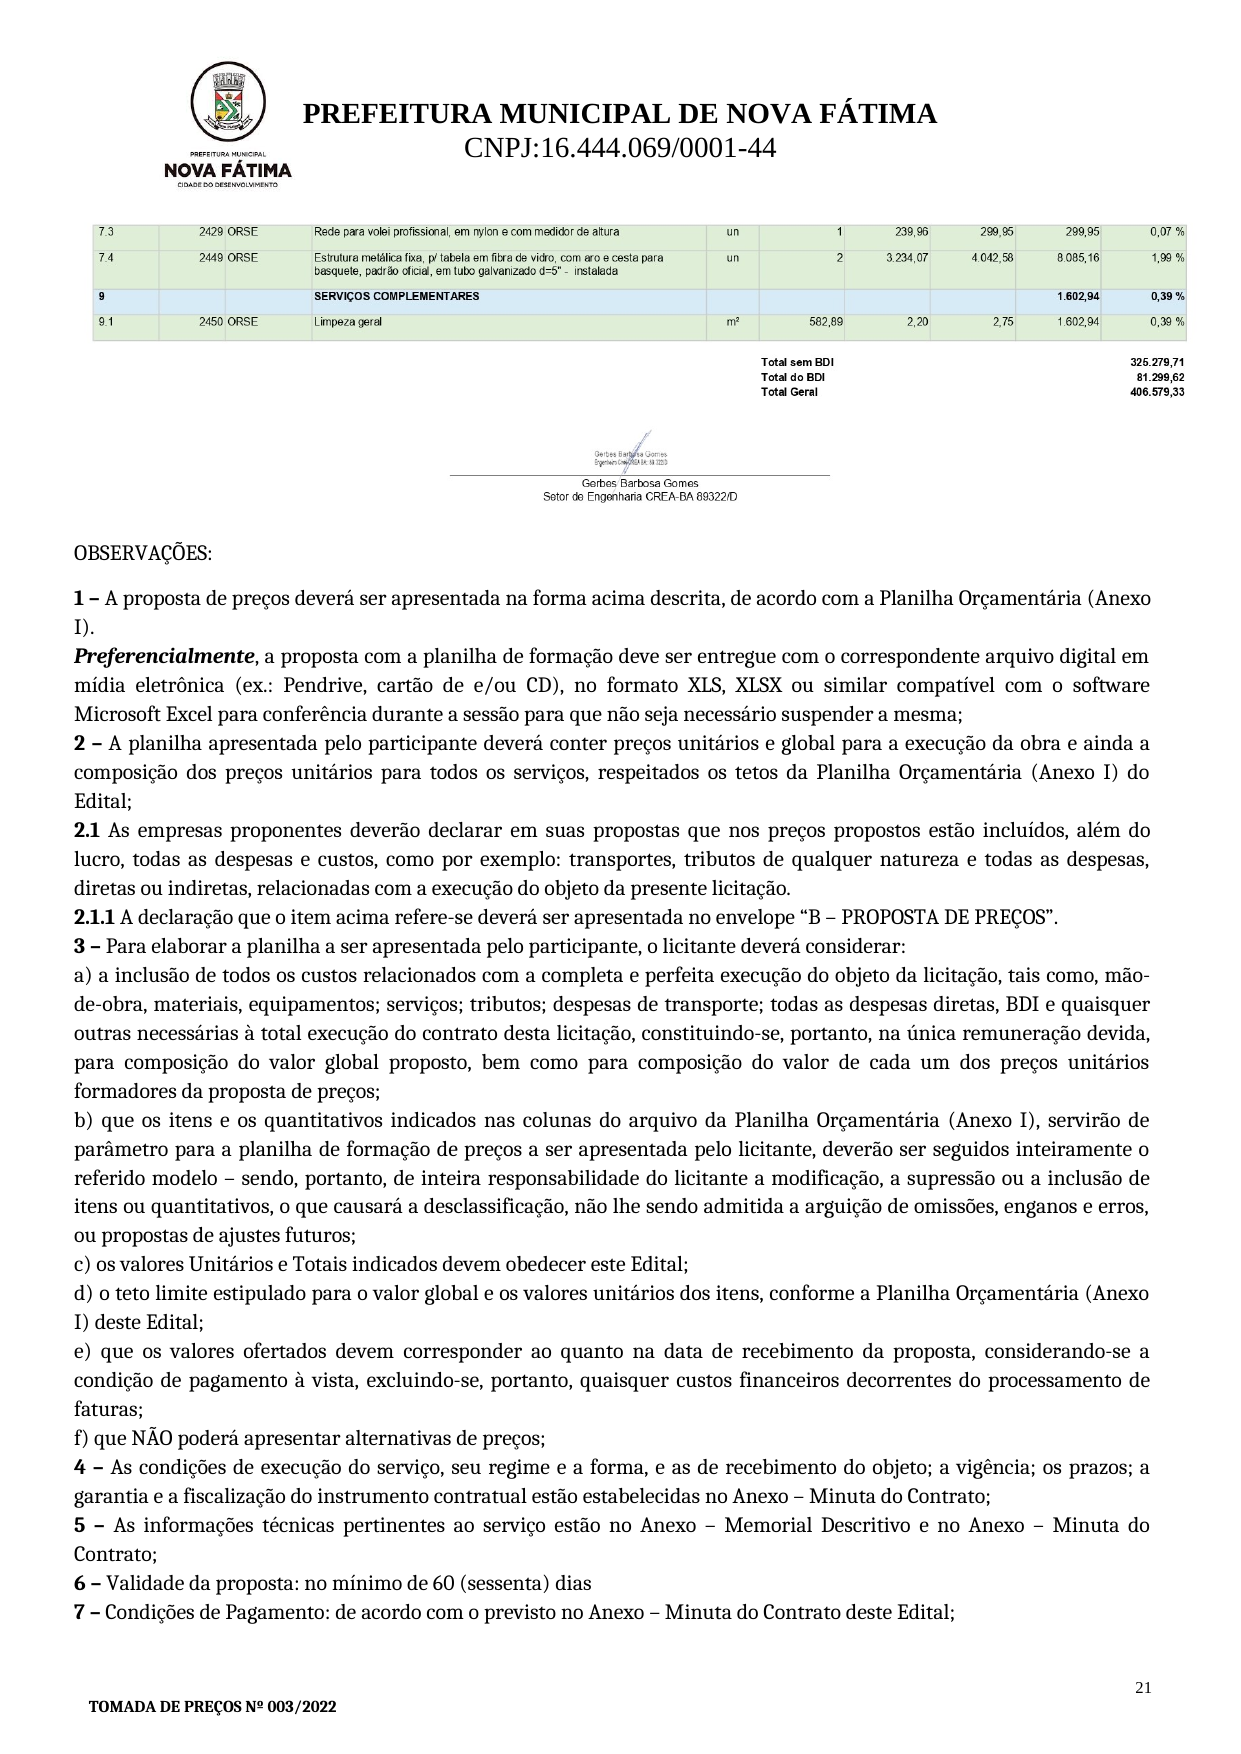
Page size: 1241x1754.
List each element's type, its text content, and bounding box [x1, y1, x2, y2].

text c) os valores Unitários e Totais indicados devem obedecer este Edital; [74, 1252, 1152, 1277]
text 2.1 As empresas proponentes deverão declarar em suas propostas que nos preços propostos estão incluídos, além do lucro, todas as despesas e custos, como por exemplo: transportes, tributos de qualquer natureza e todas as despesas, diretas ou indiretas, relacionadas com a execução do objeto da presente licitação. [74, 818, 1152, 901]
text Preferencialmente, a proposta com a planilha de formação deve ser entregue com o correspondente arquivo digital em mídia eletrônica (ex.: Pendrive, cartão de e/ou CD), no formato XLS, XLSX ou similar compatível com o software Microsoft Excel para conferência durante a sessão para que não seja necessário suspender a mesma; [74, 644, 1152, 727]
text e) que os valores ofertados devem corresponder ao quanto na data de recebimento da proposta, considerando-se a condição de pagamento à vista, excluindo-se, portanto, quaisquer custos financeiros decorrentes do processamento de faturas; [74, 1339, 1152, 1422]
text f) que NÃO poderá apresentar alternativas de preços; [74, 1426, 1152, 1451]
picture [154, 45, 302, 202]
text a) a inclusão de todos os custos relacionados com a completa e perfeita execução do objeto da licitação, tais como, mão-de-obra, materiais, equipamentos; serviços; tributos; despesas de transporte; todas as despesas diretas, BDI e quaisquer outras necessárias à total execução do contrato desta licitação, constituindo-se, portanto, na única remuneração devida, para composição do valor global proposto, bem como para composição do valor de cada um dos preços unitários formadores da proposta de preços; [74, 963, 1152, 1104]
text b) que os itens e os quantitativos indicados nas colunas do arquivo da Planilha Orçamentária (Anexo I), servirão de parâmetro para a planilha de formação de preços a ser apresentada pelo licitante, deverão ser seguidos inteiramente o referido modelo – sendo, portanto, de inteira responsabilidade do licitante a modificação, a supressão ou a inclusão de itens ou quantitativos, o que causará a desclassificação, não lhe sendo admitida a arguição de omissões, enganos e erros, ou propostas de ajustes futuros; [74, 1107, 1152, 1248]
text d) o teto limite estipulado para o valor global e os valores unitários dos itens, conforme a Planilha Orçamentária (Anexo I) deste Edital; [74, 1281, 1152, 1335]
text 2.1.1 A declaração que o item acima refere-se deverá ser apresentada no envelope “B – PROPOSTA DE PREÇOS”. [74, 905, 1152, 930]
text 4 – As condições de execução do serviço, seu regime e a forma, e as de recebimento do objeto; a vigência; os prazos; a garantia e a fiscalização do instrumento contratual estão estabelecidas no Anexo – Minuta do Contrato; [74, 1455, 1152, 1509]
picture [73, 211, 1219, 520]
text 7 – Condições de Pagamento: de acordo com o previsto no Anexo – Minuta do Contrato deste Edital; [74, 1600, 1152, 1625]
text 6 – Validade da proposta: no mínimo de 60 (sessenta) dias [74, 1571, 1152, 1596]
text 2 – A planilha apresentada pelo participante deverá conter preços unitários e global para a execução da obra e ainda a composição dos preços unitários para todos os serviços, respeitados os tetos da Planilha Orçamentária (Anexo I) do Edital; [74, 731, 1152, 814]
text 5 – As informações técnicas pertinentes ao serviço estão no Anexo – Memorial Descritivo e no Anexo – Minuta do Contrato; [74, 1513, 1152, 1567]
text 1 – A proposta de preços deverá ser apresentada na forma acima descrita, de acordo com a Planilha Orçamentária (Anexo I). [74, 586, 1152, 640]
text OBSERVAÇÕES: [74, 541, 1152, 566]
text 3 – Para elaborar a planilha a ser apresentada pelo participante, o licitante deverá considerar: [74, 934, 1152, 959]
